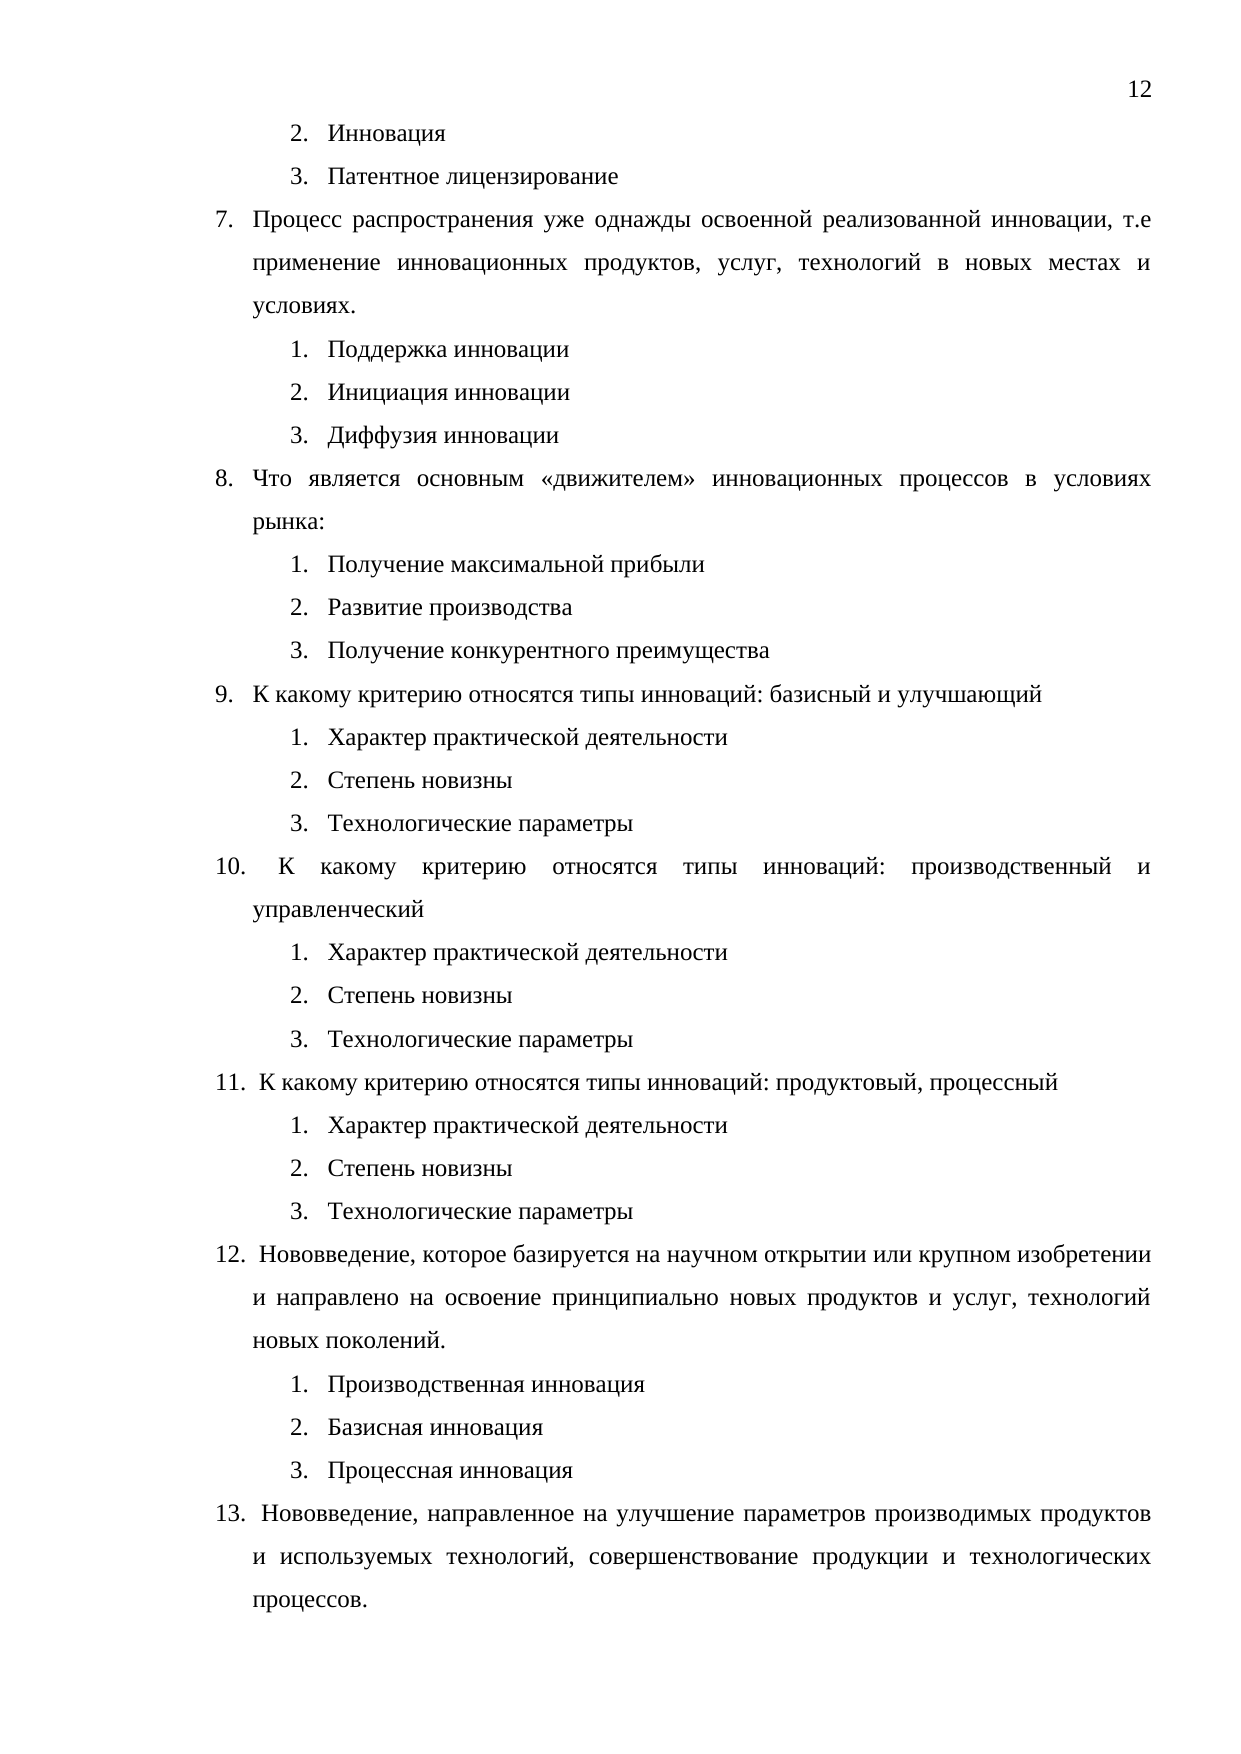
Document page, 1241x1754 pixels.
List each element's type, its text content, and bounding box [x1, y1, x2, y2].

list Технологические параметры [290, 1024, 1152, 1052]
list Технологические параметры [290, 1196, 1152, 1225]
list К какому критерию относятся типы инноваций: производственный и управленческий [215, 851, 1152, 923]
list Процесс распространения уже однажды освоенной реализованной инновации, т.е применение инновационных продуктов, услуг, технологий в новых местах и условиях. [215, 204, 1152, 319]
list Степень новизны [290, 765, 1152, 794]
list Получение максимальной прибыли [290, 549, 1152, 578]
list Что является основным «движителем» инновационных процессов в условиях рынка: [215, 463, 1152, 535]
list Степень новизны [290, 981, 1152, 1009]
list Характер практической деятельности [290, 1110, 1152, 1139]
list Инициация инновации [290, 377, 1152, 406]
list К какому критерию относятся типы инноваций: продуктовый, процессный [215, 1067, 1152, 1096]
list Степень новизны [290, 1153, 1152, 1182]
list Производственная инновация [290, 1369, 1152, 1397]
list Патентное лицензирование [290, 161, 1152, 190]
list Характер практической деятельности [290, 722, 1152, 751]
list Технологические параметры [290, 808, 1152, 837]
list К какому критерию относятся типы инноваций: базисный и улучшающий [215, 679, 1152, 707]
list Характер практической деятельности [290, 937, 1152, 966]
list Нововведение, которое базируется на научном открытии или крупном изобретении и направлено на освоение принципиально новых продуктов и услуг, технологий новых поколений. [215, 1239, 1152, 1354]
list Базисная инновация [290, 1412, 1152, 1441]
list Нововведение, направленное на улучшение параметров производимых продуктов и используемых технологий, совершенствование продукции и технологических процессов. [215, 1498, 1152, 1613]
list Развитие производства [290, 592, 1152, 621]
list Поддержка инновации [290, 334, 1152, 362]
list Диффузия инновации [290, 420, 1152, 449]
list Процессная инновация [290, 1455, 1152, 1484]
list Инновация [290, 118, 1152, 147]
list Получение конкурентного преимущества [290, 636, 1152, 664]
